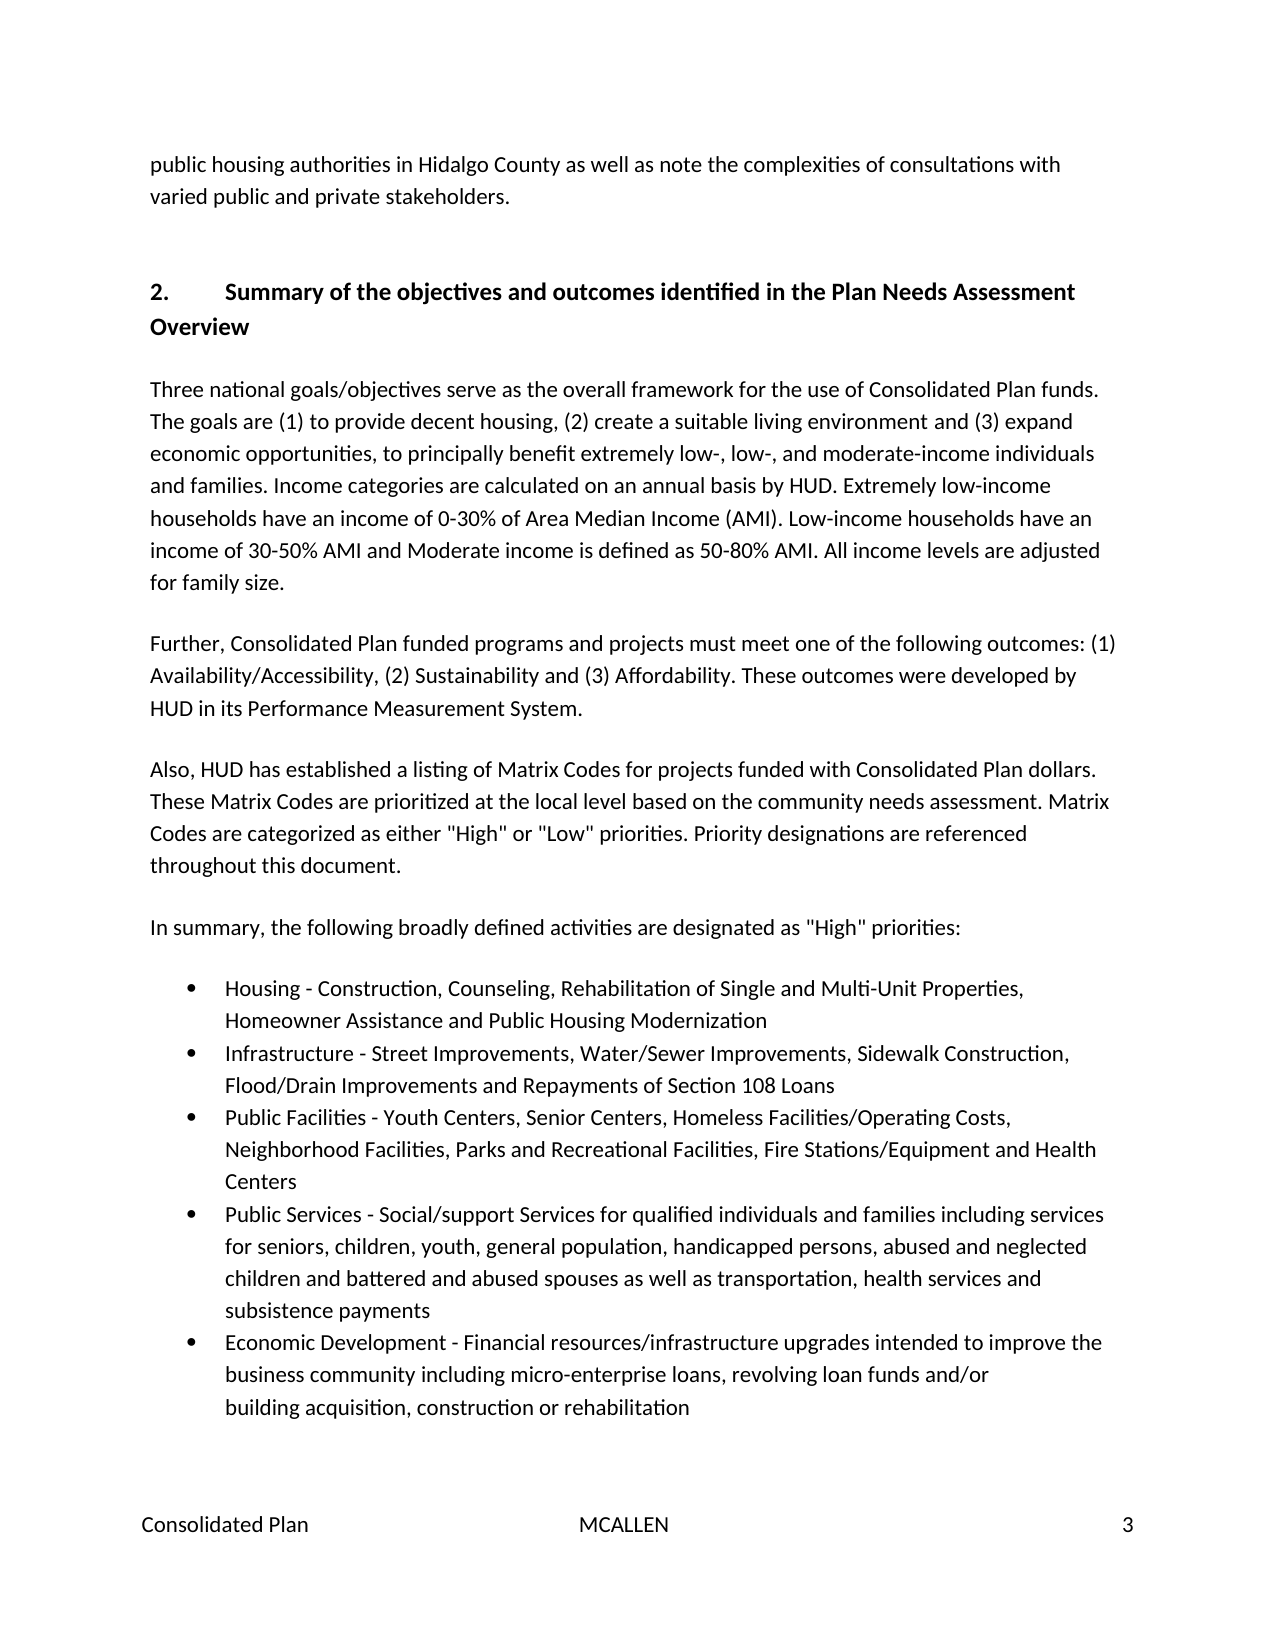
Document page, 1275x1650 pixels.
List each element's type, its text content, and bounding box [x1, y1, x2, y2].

text 2. Summary of the objectives and outcomes identified in the Plan Needs Assessment Overview [150, 276, 1125, 341]
list Economic Development - Financial resources/infrastructure upgrades intended to improve the business community including micro-enterprise loans, revolving loan funds and/or building acquisition, construction or rehabilitation [187, 1328, 1125, 1421]
list Infrastructure - Street Improvements, Water/Sewer Improvements, Sidewalk Construction, Flood/Drain Improvements and Repayments of Section 108 Loans [187, 1039, 1125, 1099]
text Also, HUD has established a listing of Matrix Codes for projects funded with Consolidated Plan dollars. These Matrix Codes are prioritized at the local level based on the community needs assessment. Matrix Codes are categorized as either "High" or "Low" priorities. Priority designations are referenced throughout this document. [150, 755, 1125, 880]
text In summary, the following broadly defined activities are designated as "High" priorities: [150, 913, 1125, 941]
list Housing - Construction, Counseling, Rehabilitation of Single and Multi-Unit Properties, Homeowner Assistance and Public Housing Modernization [187, 974, 1125, 1034]
list Public Facilities - Youth Centers, Senior Centers, Homeless Facilities/Operating Costs, Neighborhood Facilities, Parks and Recreational Facilities, Fire Stations/Equipment and Health Centers [187, 1103, 1125, 1196]
list Public Services - Social/support Services for qualified individuals and families including services for seniors, children, youth, general population, handicapped persons, abused and neglected children and battered and abused spouses as well as transportation, health services and subsistence payments [187, 1200, 1125, 1324]
text Three national goals/objectives serve as the overall framework for the use of Consolidated Plan funds. The goals are (1) to provide decent housing, (2) create a suitable living environment and (3) expand economic opportunities, to principally benefit extremely low-, low-, and moderate-income individuals and families. Income categories are calculated on an annual basis by HUD. Extremely low-income households have an income of 0-30% of Area Median Income (AMI). Low-income households have an income of 30-50% AMI and Moderate income is defined as 50-80% AMI. All income levels are adjusted for family size. [150, 375, 1125, 596]
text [150, 150, 1125, 242]
text Further, Consolidated Plan funded programs and projects must meet one of the following outcomes: (1) Availability/Accessibility, (2) Sustainability and (3) Affordability. These outcomes were developed by HUD in its Performance Measurement System. [150, 629, 1125, 722]
